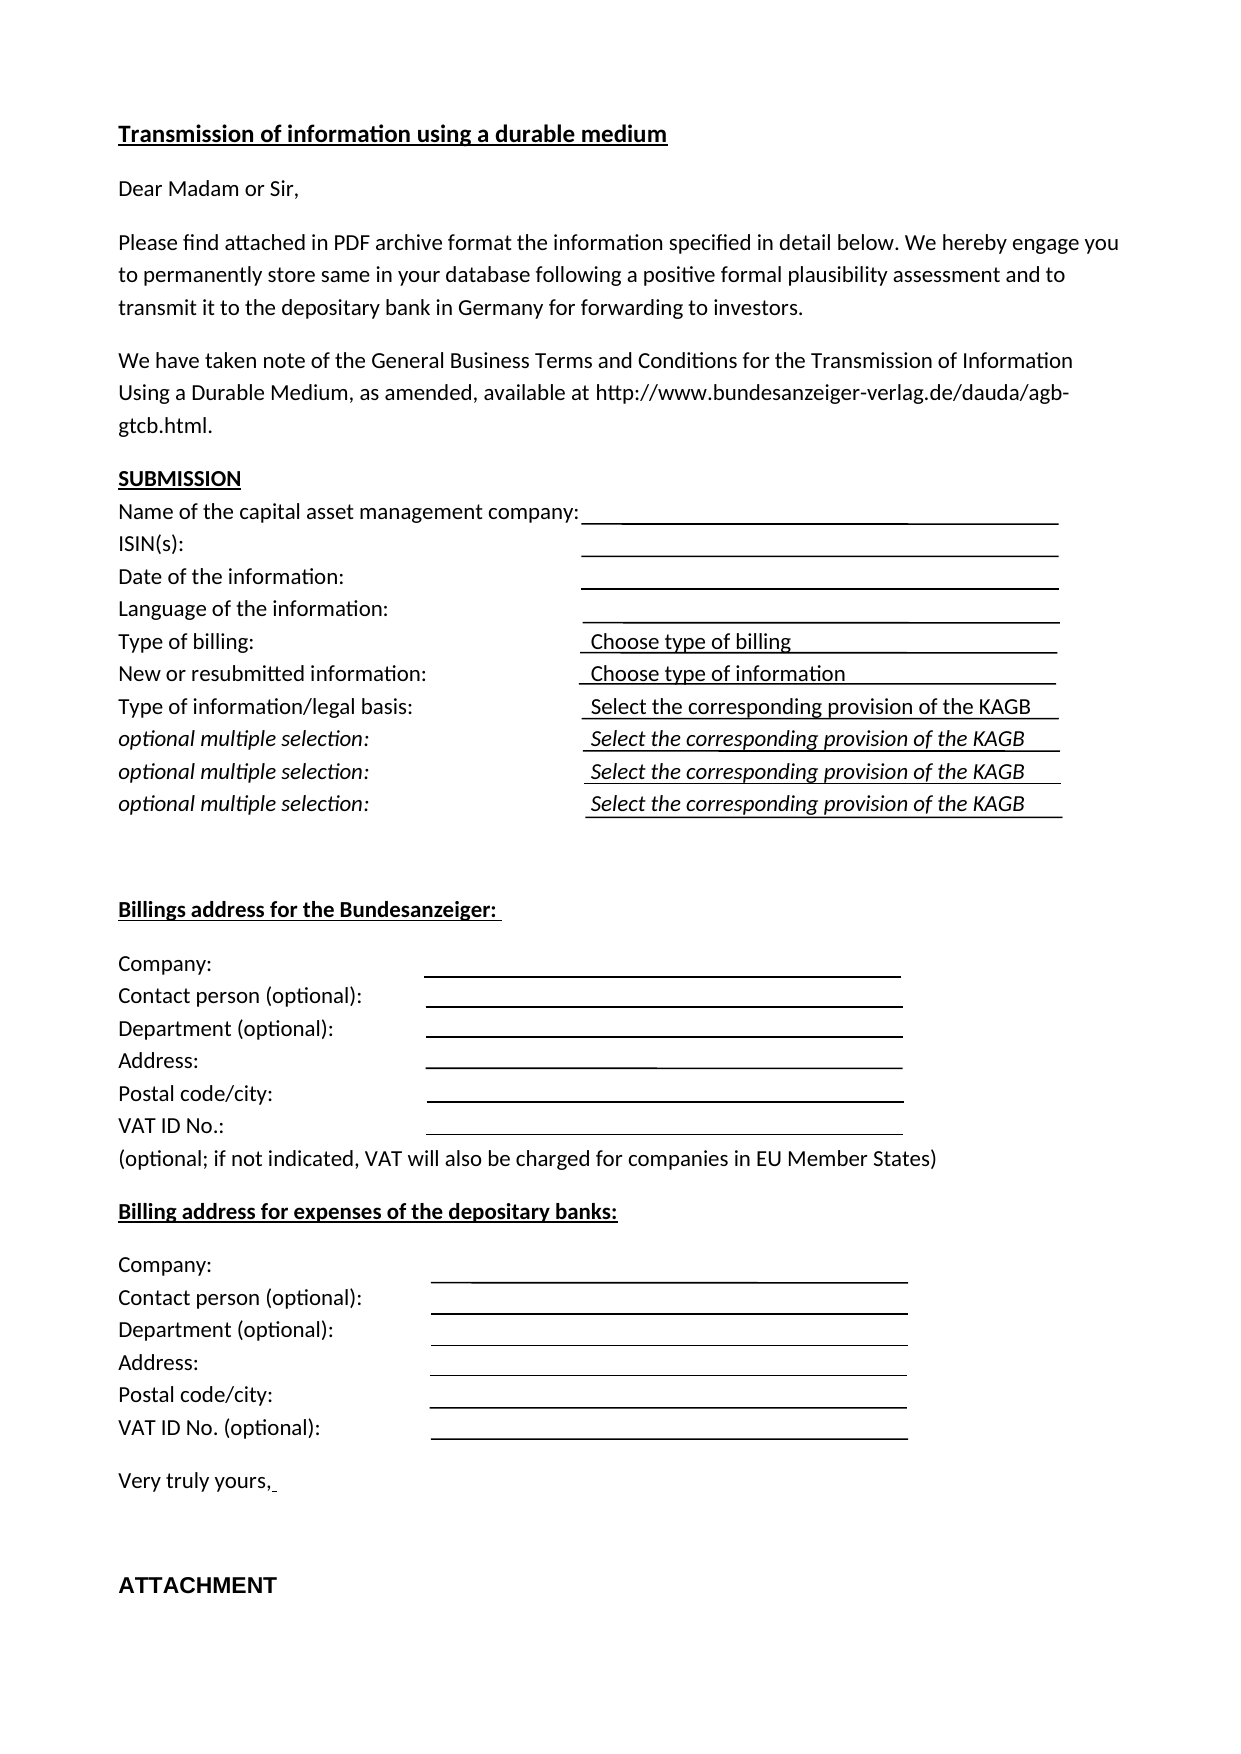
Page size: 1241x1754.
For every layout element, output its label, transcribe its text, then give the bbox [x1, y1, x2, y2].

text We have taken note of the General Business Terms and Conditions for the Transmission of Information Using a Durable Medium, as amended, available at http://www.bundesanzeiger-verlag.de/dauda/agb-gtcb.html. [118, 346, 1122, 439]
text SUBMISSION Name of the capital asset management company: ISIN(s): Date of the information: Language of the information: Type of billing: New or resubmitted information: Type of information/legal basis: optional multiple selection: optional multiple selection: optional multiple selection: [118, 464, 1122, 817]
text Dear Madam or Sir, [118, 174, 1122, 202]
text Very truly yours, [118, 1466, 1122, 1494]
text Company: Contact person (optional): Department (optional): Address: Postal code/city: VAT ID No. (optional): [118, 1251, 1122, 1441]
text Please find attached in PDF archive format the information specified in detail below. We hereby engage you to permanently store same in your database following a positive formal plausibility assessment and to transmit it to the depositary bank in Germany for forwarding to investors. [118, 228, 1122, 321]
text Billing address for expenses of the depositary banks: [118, 1197, 1122, 1225]
text Company: Contact person (optional): Department (optional): Address: Postal code/city: VAT ID No.: (optional; if not indicated, VAT will also be charged for companies in EU Member States) [118, 949, 1122, 1172]
text Transmission of information using a durable medium [118, 118, 1122, 149]
text ATTACHMENT [118, 1572, 1122, 1599]
text Billings address for the Bundesanzeiger: [118, 896, 1122, 924]
